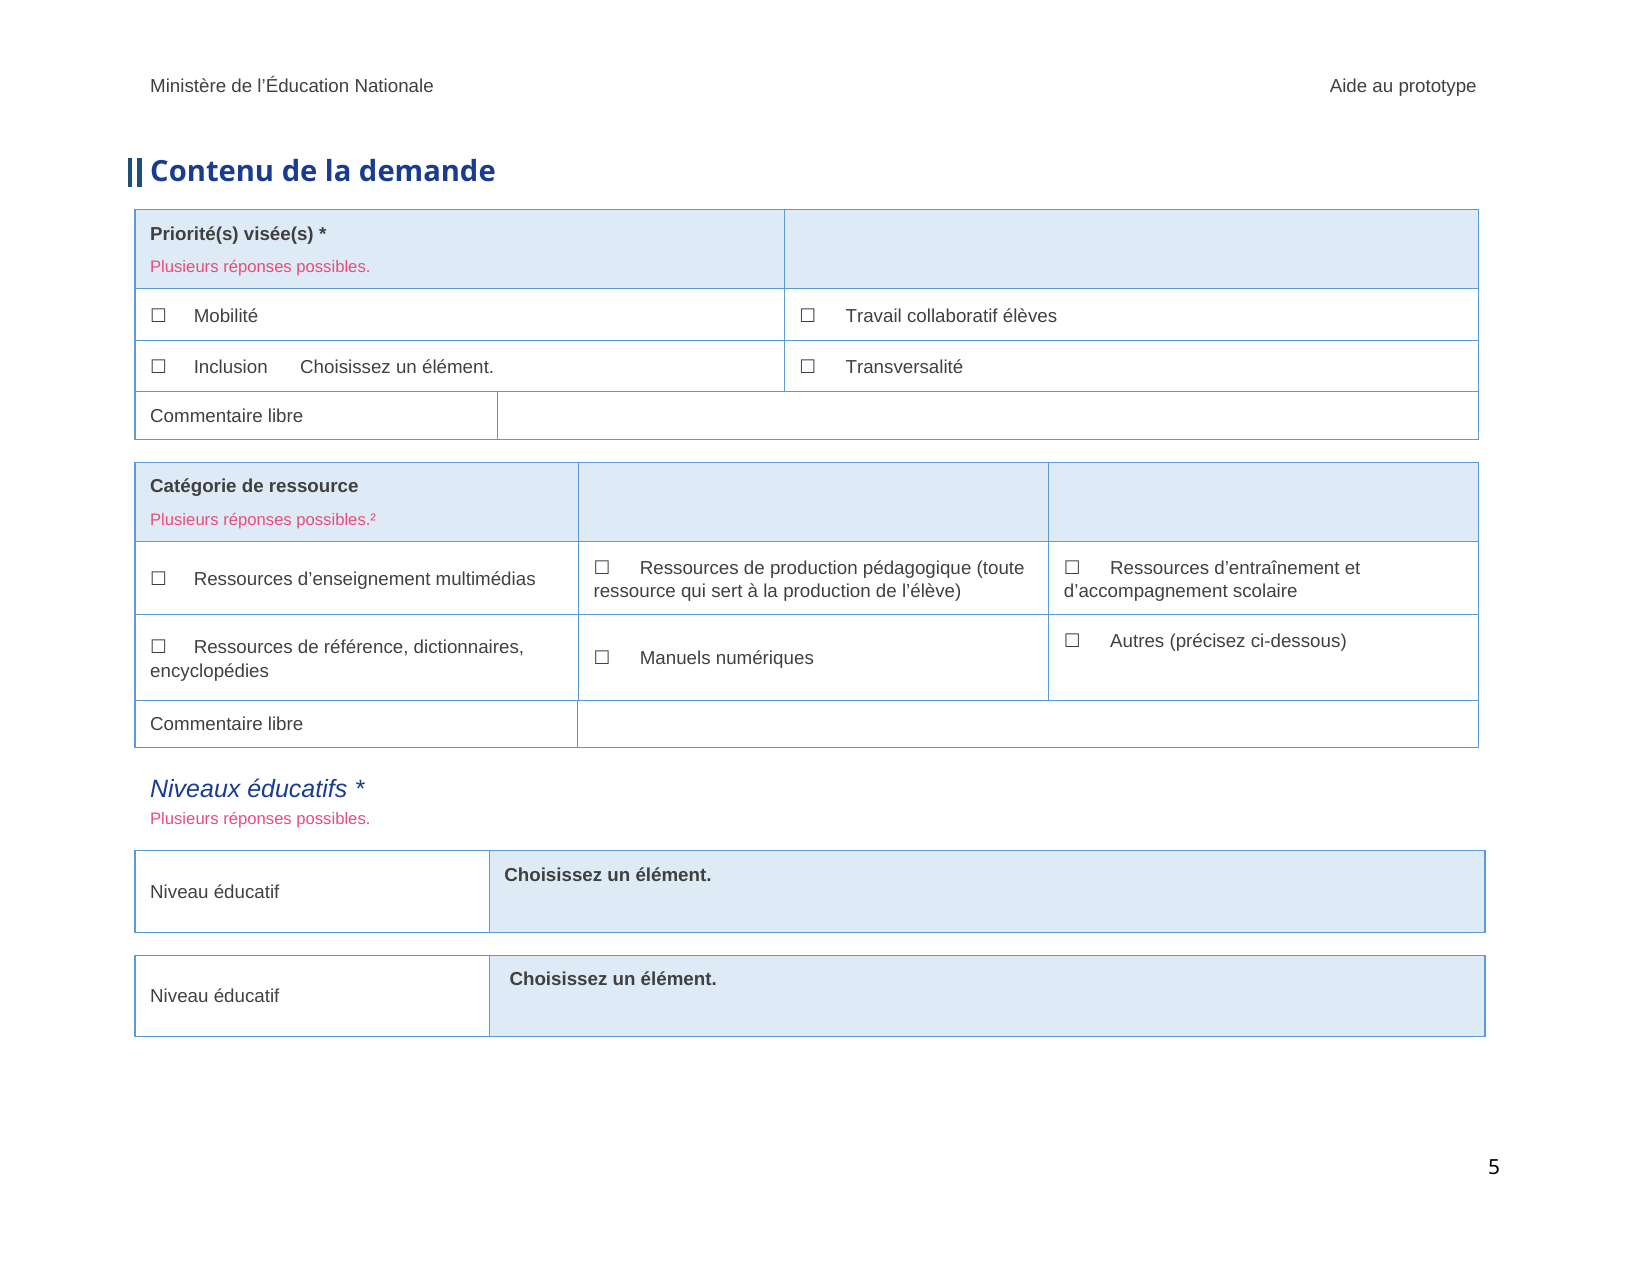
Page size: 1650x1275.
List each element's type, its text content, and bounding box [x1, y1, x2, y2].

table_cell Inclusion [136, 341, 784, 391]
table_header Niveau éducatif [136, 956, 489, 1036]
table_cell Commentaire libre [136, 392, 497, 439]
table_cell [578, 701, 1478, 747]
subtitle Niveaux éducatifs * [150, 774, 1500, 803]
table_cell [498, 392, 1478, 439]
table_header Catégorie de ressource Plusieurs réponses possibles.² [136, 463, 578, 541]
table_header Niveau éducatif [136, 851, 489, 932]
table_header [490, 956, 1484, 1036]
table_header [579, 463, 1048, 541]
table_header [785, 210, 1478, 288]
table_cell Autres (précisez ci-dessous) [1049, 615, 1478, 700]
table_cell Transversalité [785, 341, 1478, 391]
table_cell Mobilité [136, 289, 784, 340]
text Plusieurs réponses possibles. [150, 808, 1500, 828]
subtitle Contenu de la demande [142, 158, 1500, 187]
table_cell Commentaire libre [136, 701, 577, 747]
table_cell Travail collaboratif élèves [785, 289, 1478, 340]
table_cell Ressources de production pédagogique (toute ressource qui sert à la production de l’élève) [579, 542, 1048, 614]
table_header Priorité(s) visée(s) * Plusieurs réponses possibles. [136, 210, 784, 288]
table_cell Manuels numériques [579, 615, 1048, 700]
table_header [1049, 463, 1478, 541]
table_header [490, 851, 1484, 932]
table_cell Ressources d’entraînement et d’accompagnement scolaire [1049, 542, 1478, 614]
table_cell Ressources de référence, dictionnaires, encyclopédies [136, 615, 578, 700]
table_cell Ressources d’enseignement multimédias [136, 542, 578, 614]
